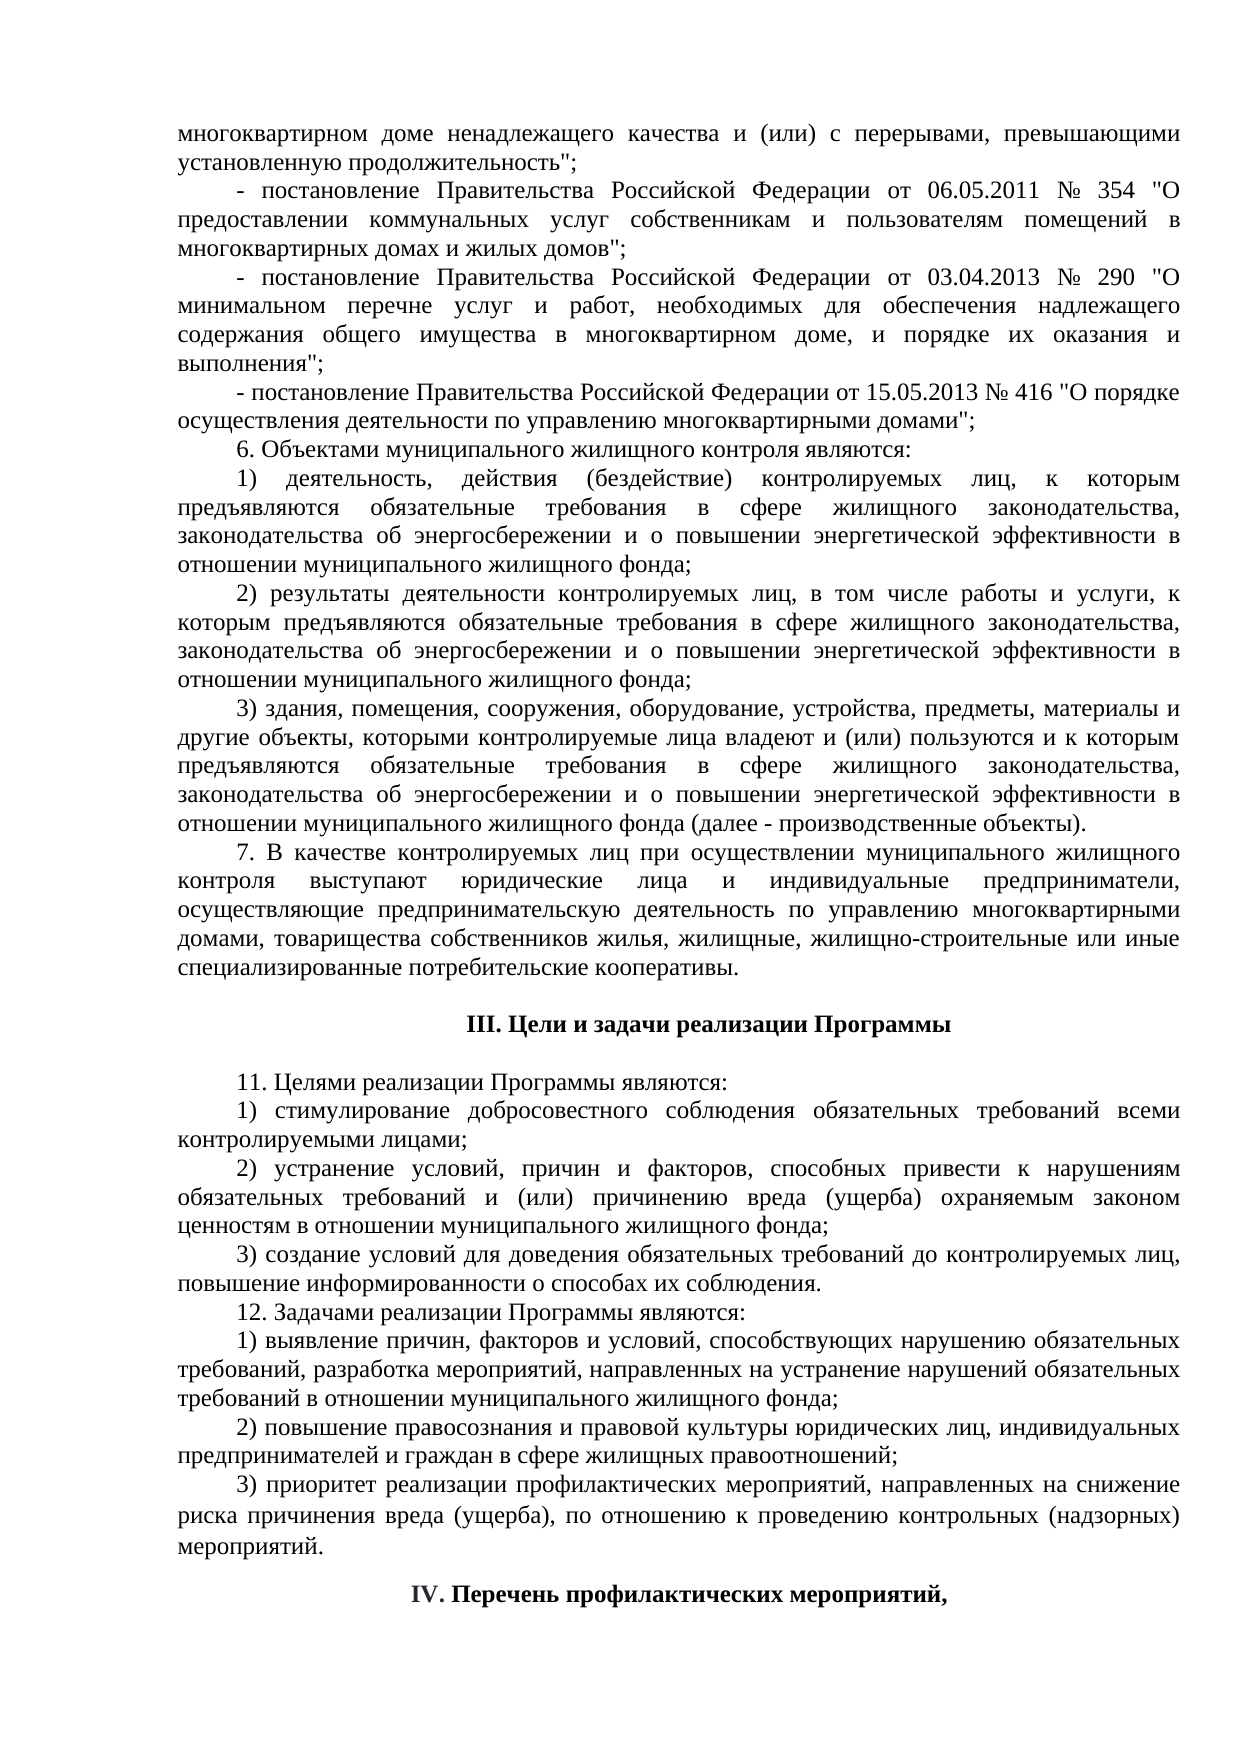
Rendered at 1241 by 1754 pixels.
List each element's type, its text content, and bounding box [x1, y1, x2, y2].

text 2) результаты деятельности контролируемых лиц, в том числе работы и услуги, к которым предъявляются обязательные требования в сфере жилищного законодательства, законодательства об энергосбережении и о повышении энергетической эффективности в отношении муниципального жилищного фонда; [177, 578, 1181, 693]
text 12. Задачами реализации Программы являются: [177, 1297, 1181, 1326]
text - постановление Правительства Российской Федерации от 03.04.2013 № 290 "О минимальном перечне услуг и работ, необходимых для обеспечения надлежащего содержания общего имущества в многоквартирном доме, и порядке их оказания и выполнения"; [177, 262, 1181, 377]
text 1) выявление причин, факторов и условий, способствующих нарушению обязательных требований, разработка мероприятий, направленных на устранение нарушений обязательных требований в отношении муниципального жилищного фонда; [177, 1326, 1181, 1412]
text 11. Целями реализации Программы являются: [177, 1067, 1181, 1096]
text 3) создание условий для доведения обязательных требований до контролируемых лиц, повышение информированности о способах их соблюдения. [177, 1239, 1181, 1297]
text 6. Объектами муниципального жилищного контроля являются: [177, 434, 1181, 463]
subtitle III. Цели и задачи реализации Программы [177, 1009, 1181, 1038]
text 3) здания, помещения, сооружения, оборудование, устройства, предметы, материалы и другие объекты, которыми контролируемые лица владеют и (или) пользуются и к которым предъявляются обязательные требования в сфере жилищного законодательства, законодательства об энергосбережении и о повышении энергетической эффективности в отношении муниципального жилищного фонда (далее - производственные объекты). [177, 693, 1181, 837]
text 2) повышение правосознания и правовой культуры юридических лиц, индивидуальных предпринимателей и граждан в сфере жилищных правоотношений; [177, 1412, 1181, 1469]
text 3) приоритет реализации профилактических мероприятий, направленных на снижение риска причинения вреда (ущерба), по отношению к проведению контрольных (надзорных) мероприятий. [177, 1469, 1181, 1560]
text 1) стимулирование добросовестного соблюдения обязательных требований всеми контролируемыми лицами; [177, 1096, 1181, 1153]
text 1) деятельность, действия (бездействие) контролируемых лиц, к которым предъявляются обязательные требования в сфере жилищного законодательства, законодательства об энергосбережении и о повышении энергетической эффективности в отношении муниципального жилищного фонда; [177, 463, 1181, 578]
text - постановление Правительства Российской Федерации от 06.05.2011 № 354 "О предоставлении коммунальных услуг собственникам и пользователям помещений в многоквартирных домах и жилых домов"; [177, 176, 1181, 262]
text 2) устранение условий, причин и факторов, способных привести к нарушениям обязательных требований и (или) причинению вреда (ущерба) охраняемым законом ценностям в отношении муниципального жилищного фонда; [177, 1153, 1181, 1239]
text - постановление Правительства Российской Федерации от 15.05.2013 № 416 "О порядке осуществления деятельности по управлению многоквартирными домами"; [177, 377, 1181, 434]
text 7. В качестве контролируемых лиц при осуществлении муниципального жилищного контроля выступают юридические лица и индивидуальные предприниматели, осуществляющие предпринимательскую деятельность по управлению многоквартирными домами, товарищества собственников жилья, жилищные, жилищно-строительные или иные специализированные потребительские кооперативы. [177, 837, 1181, 981]
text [177, 118, 1181, 176]
title IV. Перечень профилактических мероприятий, [177, 1579, 1181, 1608]
